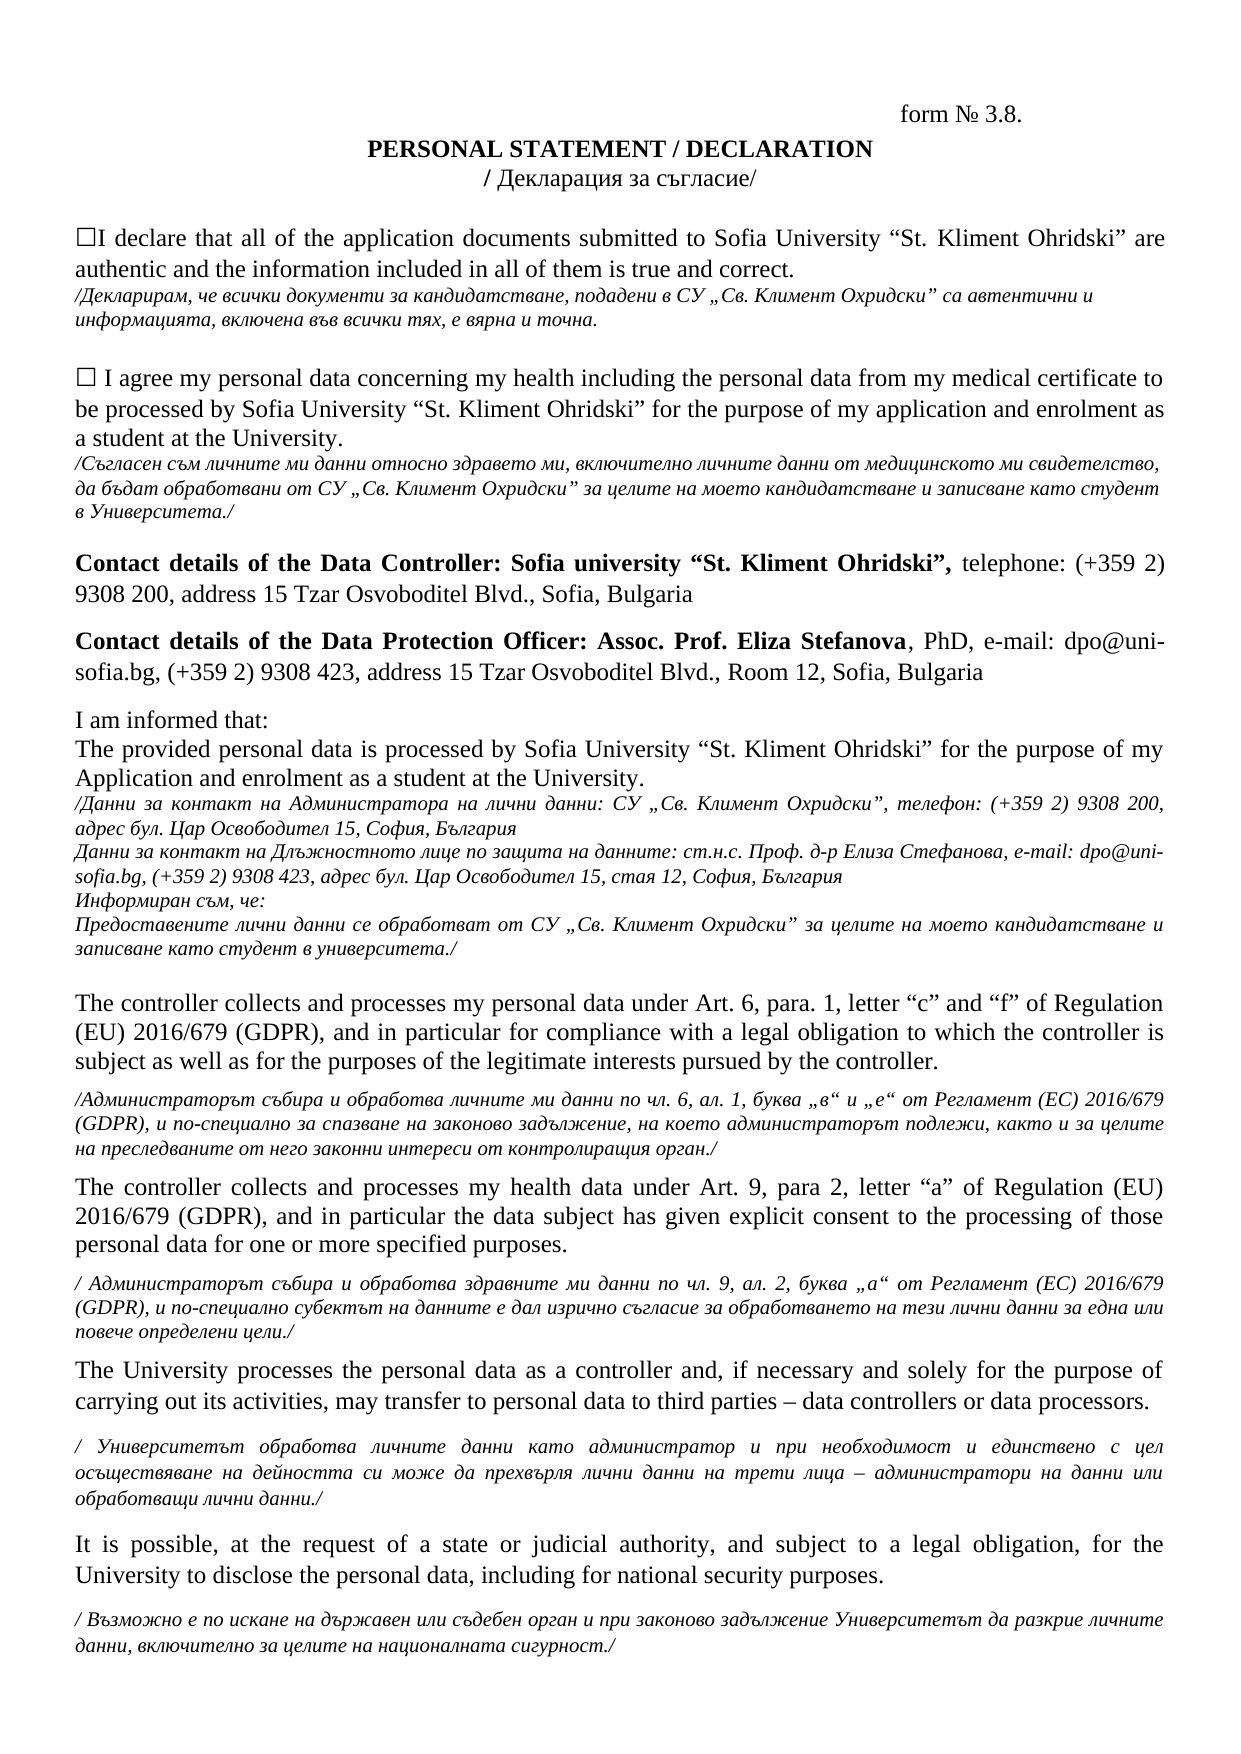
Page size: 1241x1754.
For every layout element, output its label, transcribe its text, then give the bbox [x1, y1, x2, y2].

text I declare that all of the application documents submitted to Sofia University “St. Kliment Ohridski” are authentic and the information included in all of them is true and correct. [75, 220, 1165, 283]
text Contact details of the Data Controller: Sofia university “St. Kliment Ohridski”, telephone: (+359 2) 9308 200, address 15 Tzar Osvoboditel Blvd., Sofia, Bulgaria [75, 548, 1165, 607]
text /Декларирам, че всички документи за кандидатстване, подадени в СУ „Св. Климент Охридски” са автентични и информацията, включена във всички тях, е вярна и точна. [75, 283, 1165, 331]
text /Данни за контакт на Администратора на лични данни: СУ „Св. Климент Охридски”, телефон: (+359 2) 9308 200, адрес бул. Цар Освободител 15, София, България [75, 791, 1165, 839]
text /Съгласен съм личните ми данни относно здравето ми, включително личните данни от медицинското ми свидетелство, да бъдат обработвани от СУ „Св. Климент Охридски” за целите на моето кандидатстване и записване като студент в Университета./ [75, 451, 1165, 523]
text Contact details of the Data Protection Officer: Assoc. Prof. Eliza Stefanova, PhD, e-mail: dpo@uni-sofia.bg, (+359 2) 9308 423, address 15 Tzar Osvoboditel Blvd., Room 12, Sofia, Bulgaria [75, 626, 1165, 686]
text Данни за контакт на Длъжностното лице по защита на данните: ст.н.с. Проф. д-р Елиза Стефанова, e-mail: dpo@uni-sofia.bg, (+359 2) 9308 423, адрес бул. Цар Освободител 15, стая 12, София, България [75, 839, 1165, 888]
text PERSONAL STATEMENT / DECLARATION [75, 134, 1165, 163]
text The controller collects and processes my personal data under Art. 6, para. 1, letter “c” and “f” of Regulation (EU) 2016/679 (GDPR), and in particular for compliance with a legal obligation to which the controller is subject as well as for the purposes of the legitimate interests pursued by the controller. [75, 988, 1165, 1075]
text / Декларация за съгласие/ [75, 163, 1165, 191]
text / Възможно е по искане на държавен или съдебен орган и при законово задължение Университетът да разкрие личните данни, включително за целите на националната сигурност./ [75, 1607, 1165, 1657]
text The University processes the personal data as a controller and, if necessary and solely for the purpose of carrying out its activities, may transfer to personal data to third parties – data controllers or data processors. [75, 1355, 1165, 1415]
text I am informed that: [75, 705, 1165, 734]
text The controller collects and processes my health data under Art. 9, para 2, letter “a” of Regulation (EU) 2016/679 (GDPR), and in particular the data subject has given explicit consent to the processing of those personal data for one or more specified purposes. [75, 1172, 1165, 1258]
text It is possible, at the request of a state or judicial authority, and subject to a legal obligation, for the University to disclose the personal data, including for national security purposes. [75, 1529, 1165, 1588]
text I agree my personal data concerning my health including the personal data from my medical certificate to be processed by Sofia University “St. Kliment Ohridski” for the purpose of my application and enrolment as a student at the University. [75, 360, 1165, 451]
text The provided personal data is processed by Sofia University “St. Kliment Ohridski” for the purpose of my Application and enrolment as a student at the University. [75, 734, 1165, 791]
text Информиран съм, че: [75, 888, 1165, 912]
text / Университетът обработва личните данни като администратор и при необходимост и единствено с цел осъществяване на дейността си може да прехвърля лични данни на трети лица – администратори на данни или обработващи лични данни./ [75, 1434, 1165, 1510]
text / Администраторът събира и обработва здравните ми данни по чл. 9, ал. 2, буква „а“ от Регламент (ЕС) 2016/679 (GDPR), и по-специално субектът на данните е дал изрично съгласие за обработването на тези лични данни за една или повече определени цели./ [75, 1271, 1165, 1343]
text Предоставените лични данни се обработват от СУ „Св. Климент Охридски” за целите на моето кандидатстване и записване като студент в университета./ [75, 912, 1165, 960]
text /Администраторът събира и обработва личните ми данни по чл. 6, ал. 1, буква „в“ и „е“ от Регламент (ЕС) 2016/679 (GDPR), и по-специално за спазване на законово задължение, на което администраторът подлежи, както и за целите на преследваните от него законни интереси от контролиращия орган./ [75, 1087, 1165, 1159]
